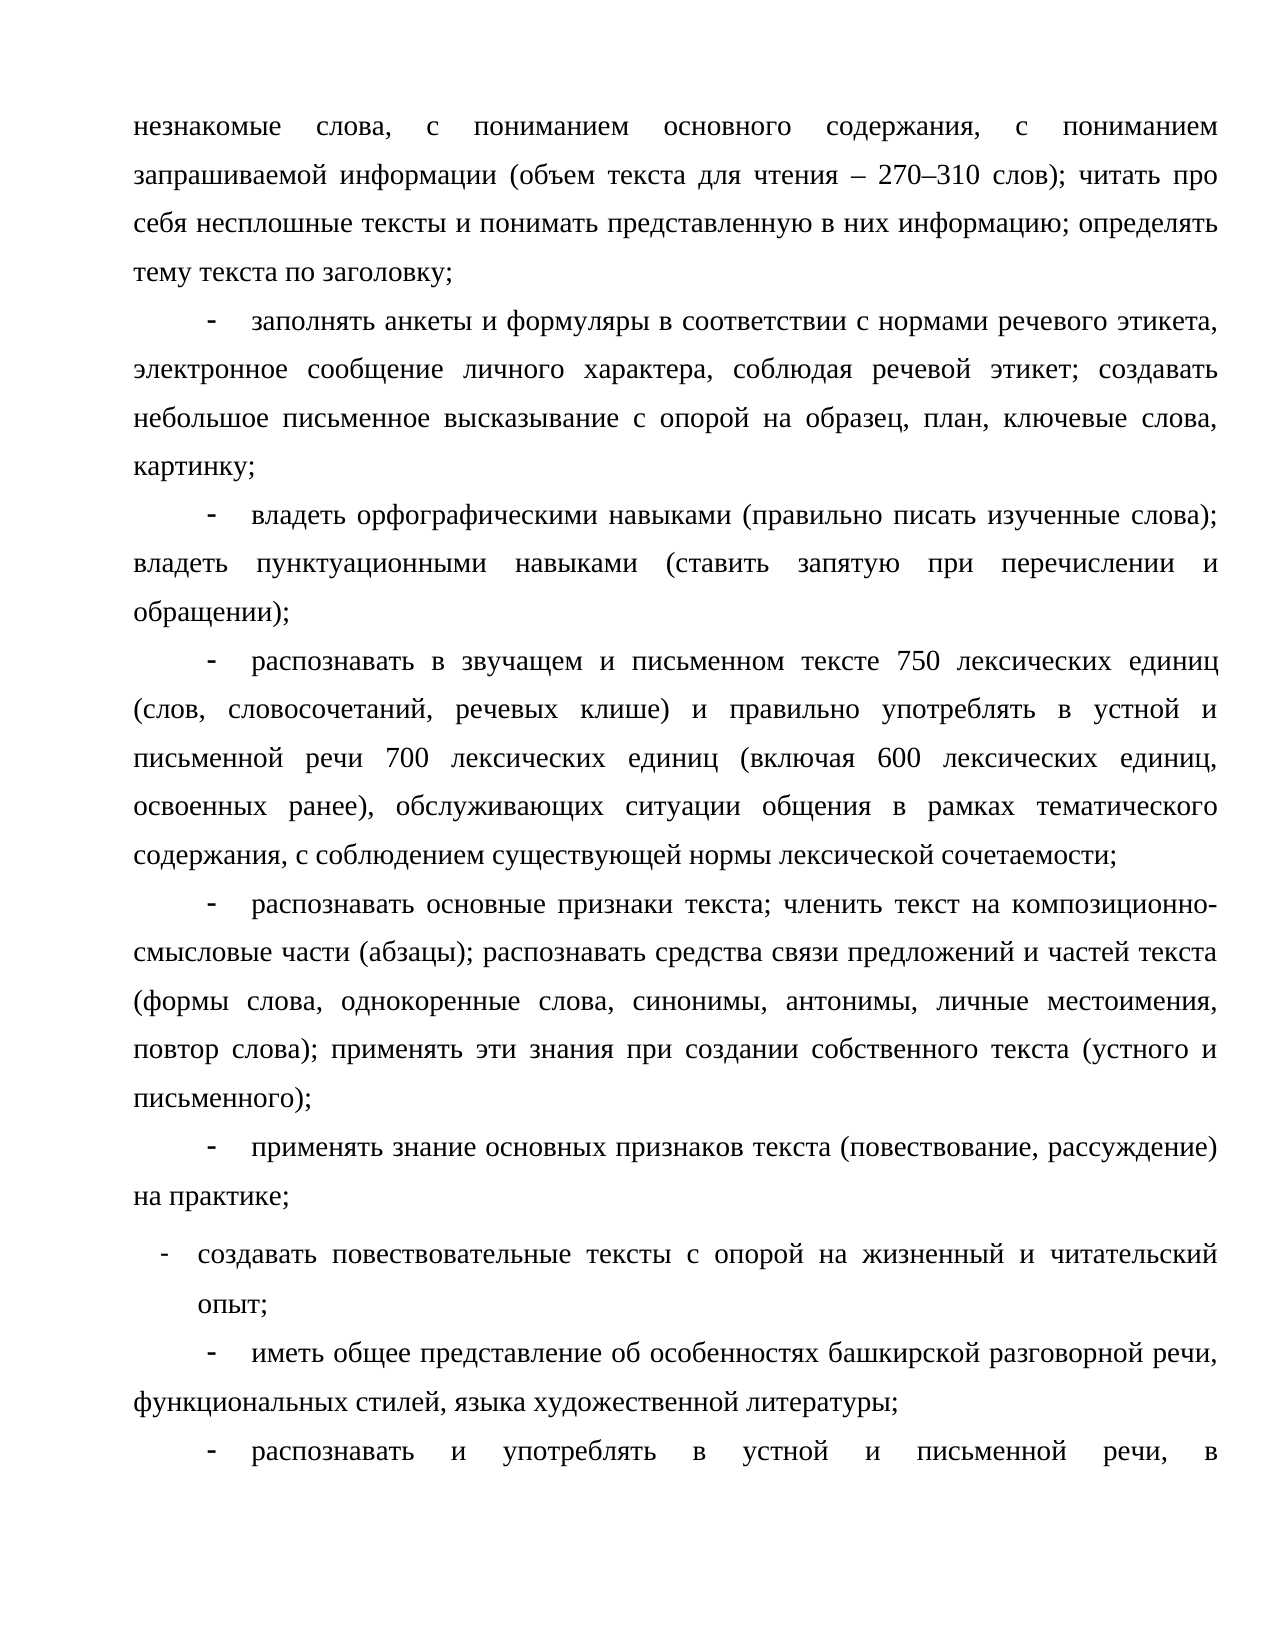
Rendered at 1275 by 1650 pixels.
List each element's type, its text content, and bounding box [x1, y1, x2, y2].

list распознавать в звучащем и письменном тексте 750 лексических единиц (слов, словосочетаний, речевых клише) и правильно употреблять в устной и письменной речи 700 лексических единиц (включая 600 лексических единиц, освоенных ранее), обслуживающих ситуации общения в рамках тематического содержания, с соблюдением существующей нормы лексической сочетаемости; [133, 643, 1219, 871]
list распознавать основные признаки текста; членить текст на композиционно-смысловые части (абзацы); распознавать средства связи предложений и частей текста (формы слова, однокоренные слова, синонимы, антонимы, личные местоимения, повтор слова); применять эти знания при создании собственного текста (устного и письменного); [133, 886, 1218, 1113]
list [133, 108, 1219, 287]
list заполнять анкеты и формуляры в соответствии с нормами речевого этикета, электронное сообщение личного характера, соблюдая речевой этикет; создавать небольшое письменное высказывание с опорой на образец, план, ключевые слова, картинку; [133, 303, 1219, 482]
list создавать повествовательные тексты с опорой на жизненный и читательский опыт; [160, 1235, 1218, 1319]
list владеть орфографическими навыками (правильно писать изученные слова); владеть пунктуационными навыками (ставить запятую при перечислении и обращении); [133, 497, 1219, 628]
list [133, 1433, 1219, 1467]
list применять знание основных признаков текста (повествование, рассуждение) на практике; [133, 1129, 1218, 1211]
list иметь общее представление об особенностях башкирской разговорной речи, функциональных стилей, языка художественной литературы; [133, 1335, 1219, 1418]
